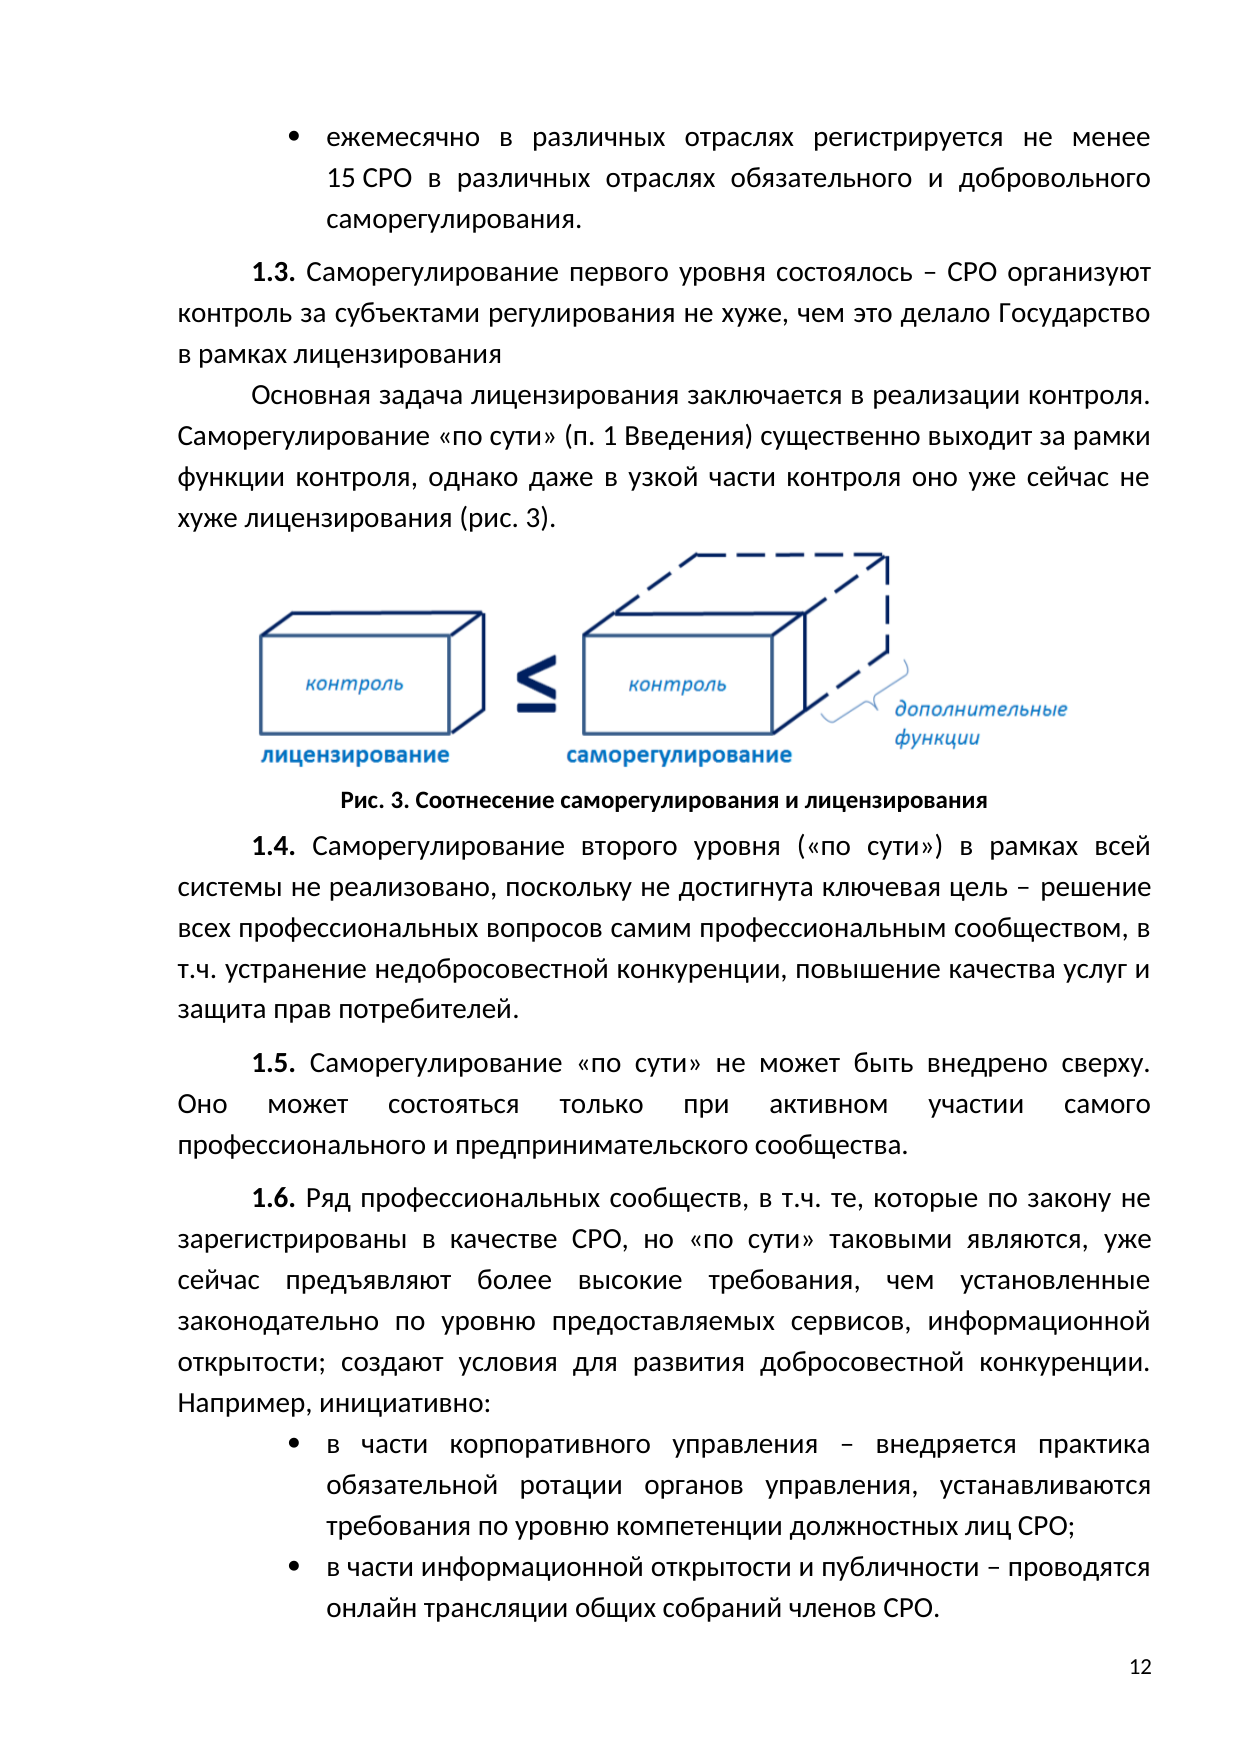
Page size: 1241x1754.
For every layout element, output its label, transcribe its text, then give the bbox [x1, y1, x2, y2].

text Основная задача лицензирования заключается в реализации контроля. Саморегулирование «по сути» (п. 1 Введения) существенно выходит за рамки функции контроля, однако даже в узкой части контроля оно уже сейчас не хуже лицензирования (рис. 3). [177, 376, 1152, 535]
picture [251, 540, 1078, 780]
list в части информационной открытости и публичности – проводятся онлайн трансляции общих собраний членов СРО. [289, 1548, 1152, 1624]
text Рис. 3. Соотнесение саморегулирования и лицензирования [177, 784, 1152, 814]
text 1.5. Саморегулирование «по сути» не может быть внедрено сверху. Оно может состояться только при активном участии самого профессионального и предпринимательского сообщества. [177, 1044, 1152, 1162]
text 1.3. Саморегулирование первого уровня состоялось – СРО организуют контроль за субъектами регулирования не хуже, чем это делало Государство в рамках лицензирования [177, 253, 1152, 371]
text 1.6. Ряд профессиональных сообществ, в т.ч. те, которые по закону не зарегистрированы в качестве СРО, но «по сути» таковыми являются, уже сейчас предъявляют более высокие требования, чем установленные законодательно по уровню предоставляемых сервисов, информационной открытости; создают условия для развития добросовестной конкуренции. Например, инициативно: [177, 1179, 1152, 1420]
list ежемесячно в различных отраслях регистрируется не менее 15 СРО в различных отраслях обязательного и добровольного саморегулирования. [289, 118, 1152, 236]
list в части корпоративного управления – внедряется практика обязательной ротации органов управления, устанавливаются требования по уровню компетенции должностных лиц СРО; [289, 1425, 1152, 1542]
text 1.4. Саморегулирование второго уровня («по сути») в рамках всей системы не реализовано, поскольку не достигнута ключевая цель – решение всех профессиональных вопросов самим профессиональным сообществом, в т.ч. устранение недобросовестной конкуренции, повышение качества услуг и защита прав потребителей. [177, 827, 1152, 1026]
